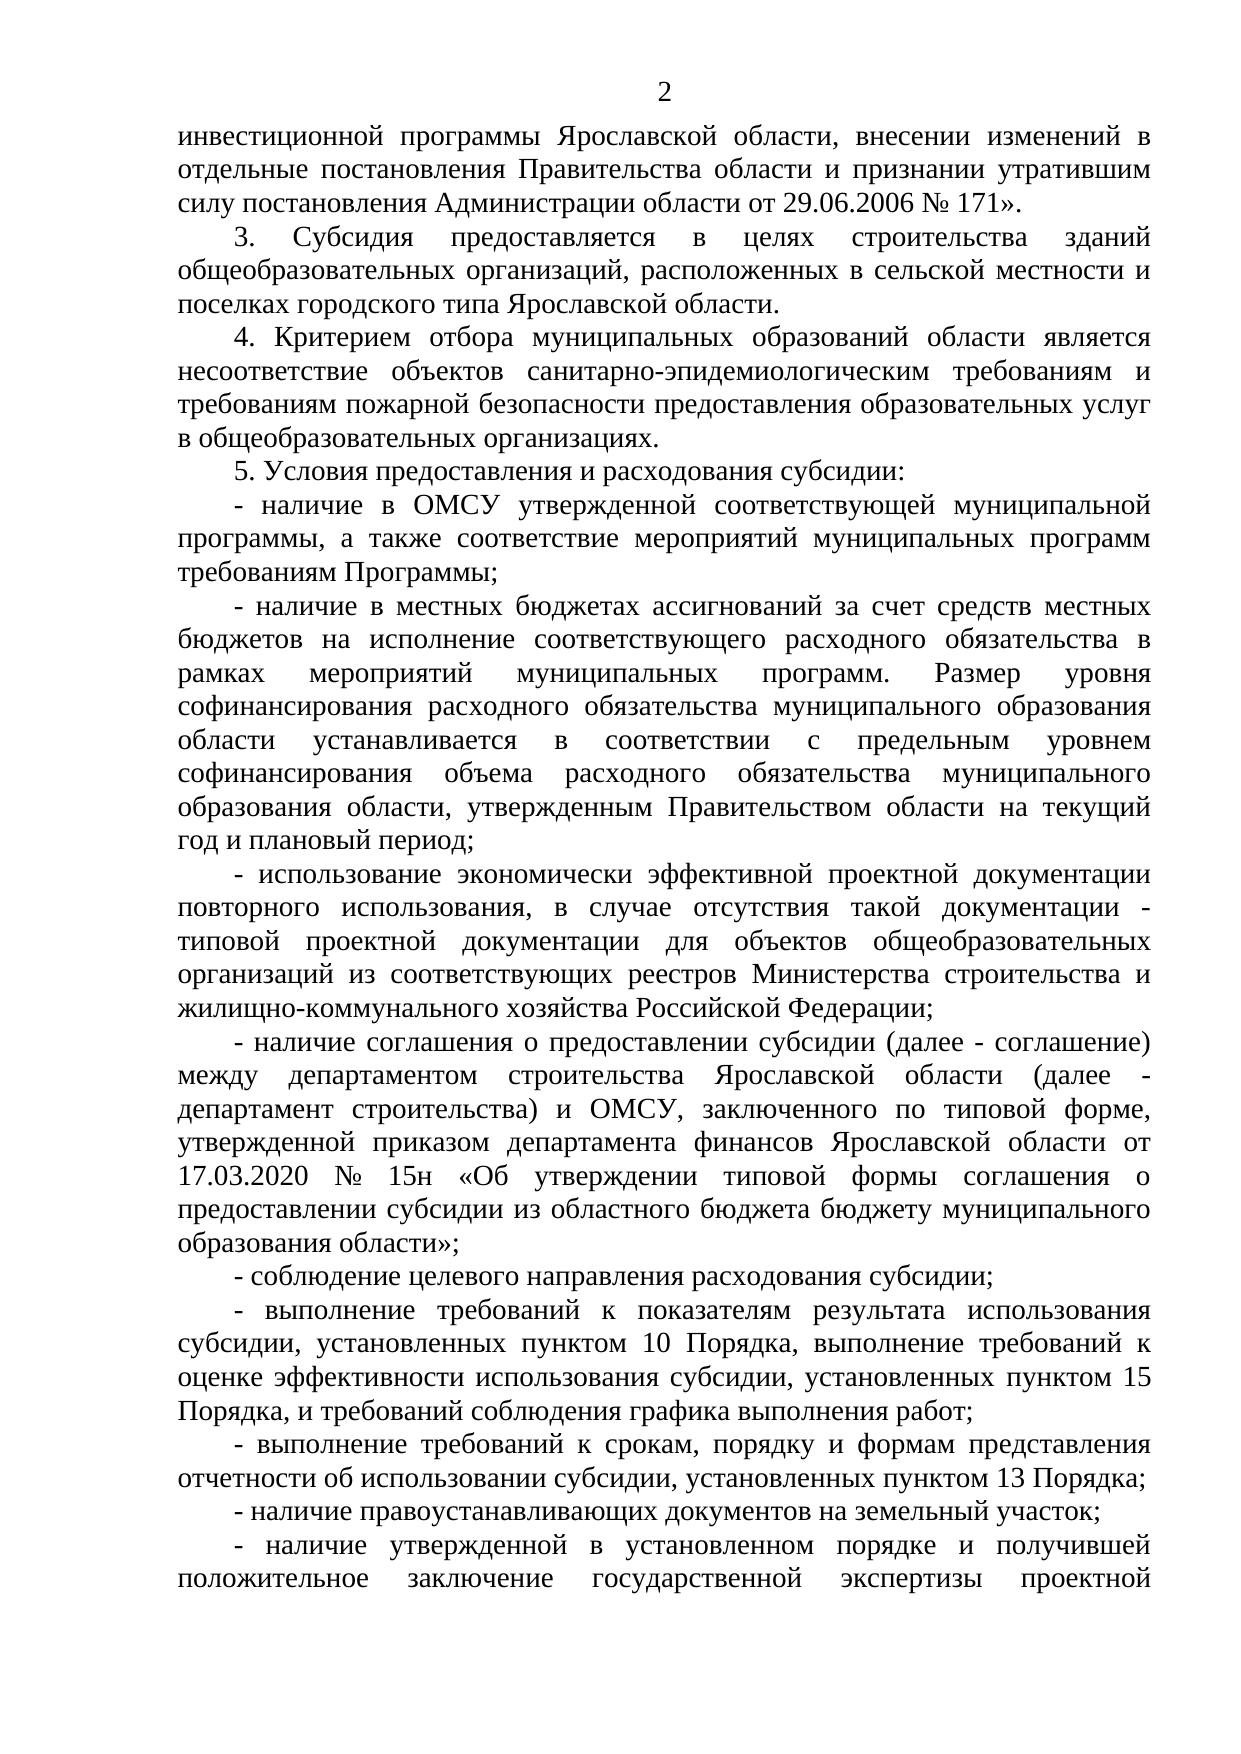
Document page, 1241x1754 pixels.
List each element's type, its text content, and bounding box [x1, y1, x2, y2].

text - использование экономически эффективной проектной документации повторного использования, в случае отсутствия такой документации - типовой проектной документации для объектов общеобразовательных организаций из соответствующих реестров Министерства строительства и жилищно-коммунального хозяйства Российской Федерации; [177, 856, 1152, 1024]
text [177, 1527, 1152, 1594]
text 4. Критерием отбора муниципальных образований области является несоответствие объектов санитарно-эпидемиологическим требованиям и требованиям пожарной безопасности предоставления образовательных услуг в общеобразовательных организациях. [177, 319, 1152, 453]
text - наличие соглашения о предоставлении субсидии (далее - соглашение) между департаментом строительства Ярославской области (далее - департамент строительства) и ОМСУ, заключенного по типовой форме, утвержденной приказом департамента финансов Ярославской области от 17.03.2020 № 15н «Об утверждении типовой формы соглашения о предоставлении субсидии из областного бюджета бюджету муниципального образования области»; [177, 1024, 1152, 1258]
text - соблюдение целевого направления расходования субсидии; [177, 1258, 1152, 1292]
text - наличие правоустанавливающих документов на земельный участок; [177, 1493, 1152, 1527]
text - выполнение требований к показателям результата использования субсидии, установленных пунктом 10 Порядка, выполнение требований к оценке эффективности использования субсидии, установленных пунктом 15 Порядка, и требований соблюдения графика выполнения работ; [177, 1292, 1152, 1426]
text 3. Субсидия предоставляется в целях строительства зданий общеобразовательных организаций, расположенных в сельской местности и поселках городского типа Ярославской области. [177, 219, 1152, 319]
text - наличие в местных бюджетах ассигнований за счет средств местных бюджетов на исполнение соответствующего расходного обязательства в рамках мероприятий муниципальных программ. Размер уровня софинансирования расходного обязательства муниципального образования области устанавливается в соответствии с предельным уровнем софинансирования объема расходного обязательства муниципального образования области, утвержденным Правительством области на текущий год и плановый период; [177, 588, 1152, 856]
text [177, 118, 1152, 219]
text 5. Условия предоставления и расходования субсидии: [177, 453, 1152, 487]
text - наличие в ОМСУ утвержденной соответствующей муниципальной программы, а также соответствие мероприятий муниципальных программ требованиям Программы; [177, 487, 1152, 588]
text - выполнение требований к срокам, порядку и формам представления отчетности об использовании субсидии, установленных пунктом 13 Порядка; [177, 1426, 1152, 1493]
